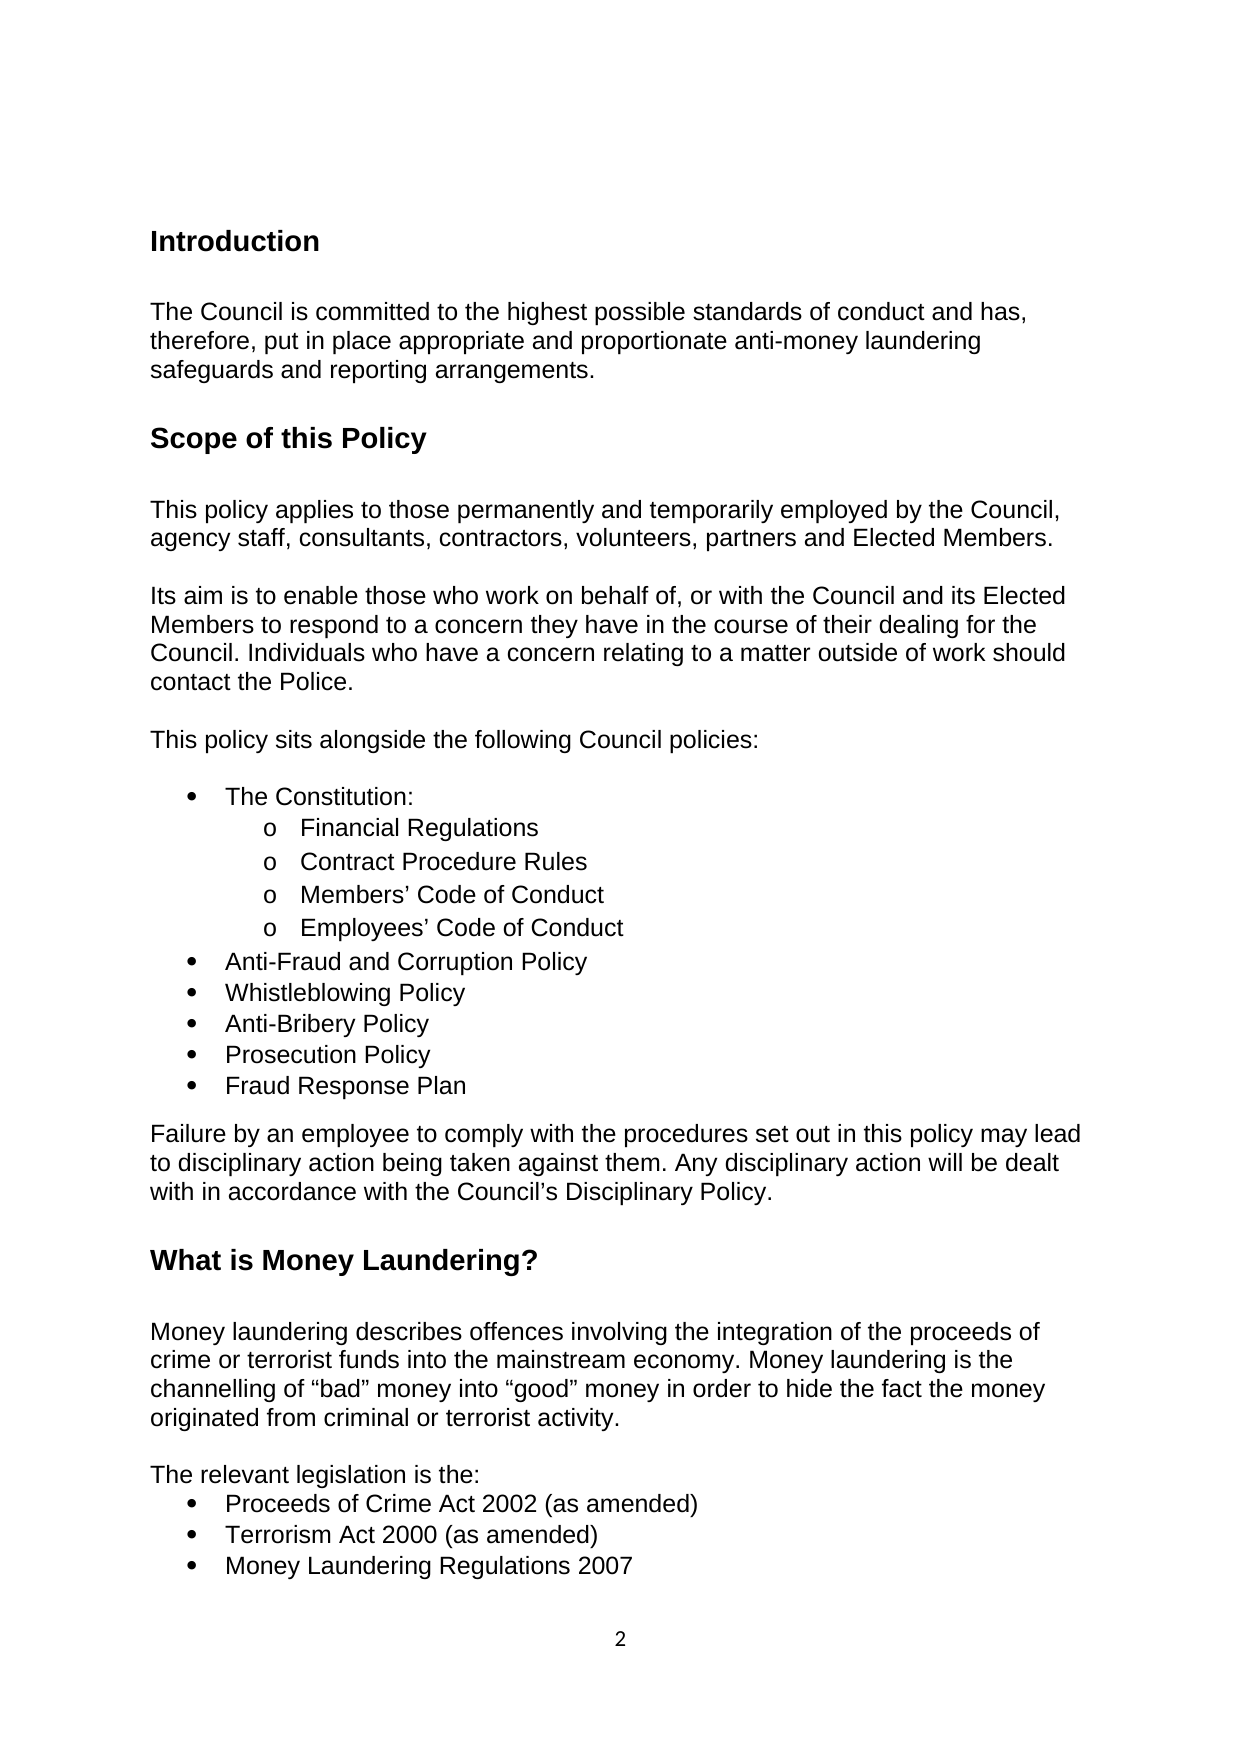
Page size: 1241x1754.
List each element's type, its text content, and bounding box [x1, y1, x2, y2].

list Anti-Bribery Policy [187, 1009, 1090, 1038]
text The Council is committed to the highest possible standards of conduct and has, therefore, put in place appropriate and proportionate anti-money laundering safeguards and reporting arrangements. [150, 297, 1090, 383]
text The relevant legislation is the: [150, 1460, 1090, 1489]
list Members’ Code of Conduct [262, 880, 1090, 911]
text This policy sits alongside the following Council policies: [150, 725, 1090, 753]
list Proceeds of Crime Act 2002 (as amended) [187, 1489, 1090, 1518]
list Anti-Fraud and Corruption Policy [187, 947, 1090, 976]
list Whistleblowing Policy [187, 978, 1090, 1007]
list Financial Regulations [262, 813, 1090, 844]
text Its aim is to enable those who work on behalf of, or with the Council and its Elected Members to respond to a concern they have in the course of their dealing for the Council. Individuals who have a concern relating to a matter outside of work should contact the Police. [150, 581, 1090, 696]
subtitle Introduction [150, 224, 1090, 257]
text Failure by an employee to comply with the procedures set out in this policy may lead to disciplinary action being taken against them. Any disciplinary action will be dealt with in accordance with the Council’s Disciplinary Policy. [150, 1119, 1090, 1205]
list Prosecution Policy [187, 1040, 1090, 1069]
list Contract Procedure Rules [262, 847, 1090, 878]
list Employees’ Code of Conduct [262, 913, 1090, 944]
list Terrorism Act 2000 (as amended) [187, 1520, 1090, 1549]
list Fraud Response Plan [187, 1071, 1090, 1100]
subtitle Scope of this Policy [150, 421, 1090, 454]
text This policy applies to those permanently and temporarily employed by the Council, agency staff, consultants, contractors, volunteers, partners and Elected Members. [150, 495, 1090, 552]
list Money Laundering Regulations 2007 [187, 1551, 1090, 1580]
subtitle What is Money Laundering? [150, 1243, 1090, 1276]
text Money laundering describes offences involving the integration of the proceeds of crime or terrorist funds into the mainstream economy. Money laundering is the channelling of “bad” money into “good” money in order to hide the fact the money originated from criminal or terrorist activity. [150, 1316, 1090, 1431]
list The Constitution: [187, 782, 1090, 811]
